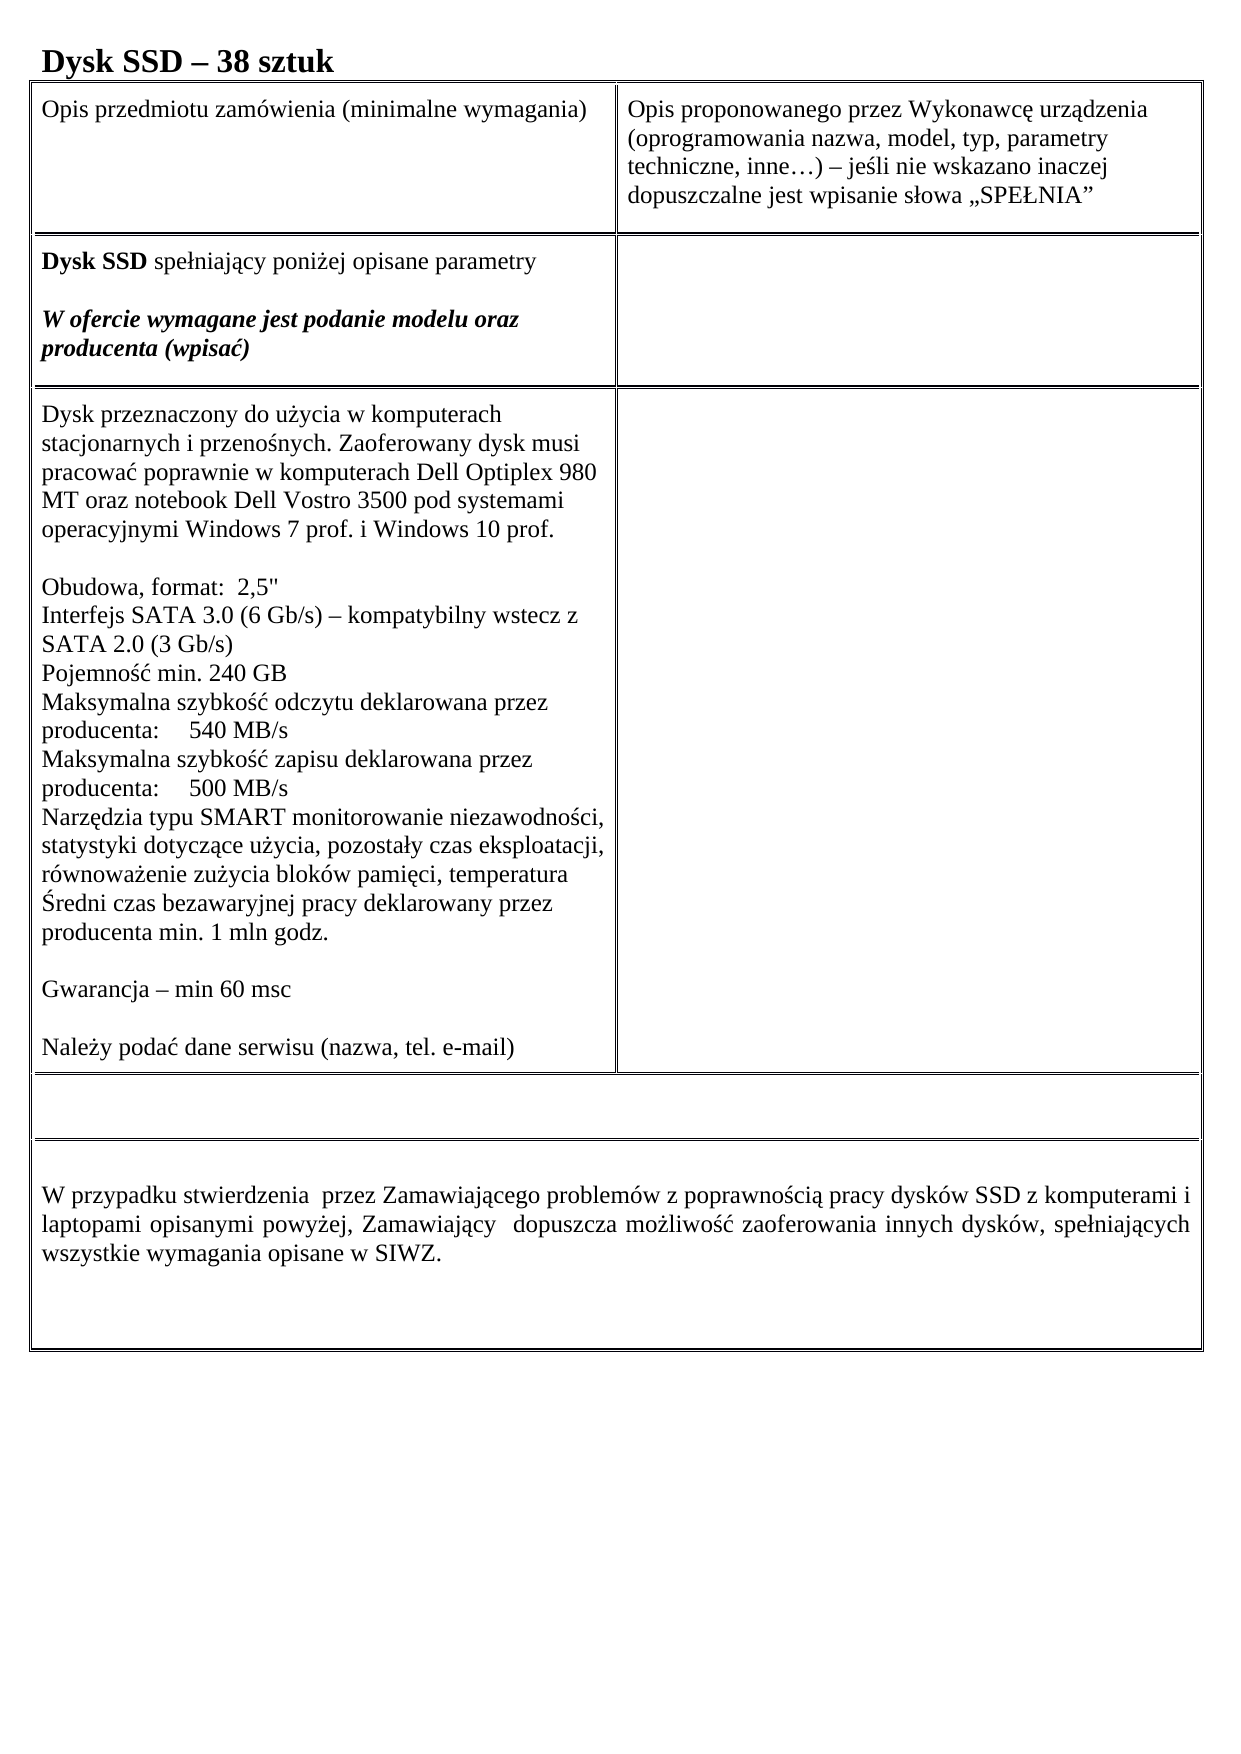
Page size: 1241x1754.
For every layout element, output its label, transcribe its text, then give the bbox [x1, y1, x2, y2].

text Dysk SSD – 38 sztuk [41, 41, 1199, 80]
table_header Opis przedmiotu zamówienia (minimalne wymagania) [32, 83, 616, 232]
table_header Opis proponowanego przez Wykonawcę urządzenia (oprogramowania nazwa, model, typ, parametry techniczne, inne…) – jeśli nie wskazano inaczej dopuszczalne jest wpisanie słowa „SPEŁNIA” [616, 83, 1201, 232]
table_cell W przypadku stwierdzenia przez Zamawiającego problemów z poprawnością pracy dysków SSD z komputerami i laptopami opisanymi powyżej, Zamawiający dopuszcza możliwość zaoferowania innych dysków, spełniających wszystkie wymagania opisane w SIWZ. [30, 1138, 1202, 1348]
table_cell Dysk SSD spełniający poniżej opisane parametry W ofercie wymagane jest podanie modelu oraz producenta (wpisać) [32, 232, 615, 385]
table_cell [618, 232, 1201, 385]
table_cell [32, 1071, 1201, 1138]
table_cell Dysk przeznaczony do użycia w komputerach stacjonarnych i przenośnych. Zaoferowany dysk musi pracować poprawnie w komputerach Dell Optiplex 980 MT oraz notebook Dell Vostro 3500 pod systemami operacyjnymi Windows 7 prof. i Windows 10 prof. Obudowa, format: 2,5" Interfejs SATA 3.0 (6 Gb/s) – kompatybilny wstecz z SATA 2.0 (3 Gb/s) Pojemność min. 240 GB Maksymalna szybkość odczytu deklarowana przez producenta: 540 MB/s Maksymalna szybkość zapisu deklarowana przez producenta: 500 MB/s Narzędzia typu SMART monitorowanie niezawodności, statystyki dotyczące użycia, pozostały czas eksploatacji, równoważenie zużycia bloków pamięci, temperatura Średni czas bezawaryjnej pracy deklarowany przez producenta min. 1 mln godz. Gwarancja – min 60 msc Należy podać dane serwisu (nazwa, tel. e-mail) [32, 385, 615, 1071]
table_cell [618, 385, 1201, 1071]
